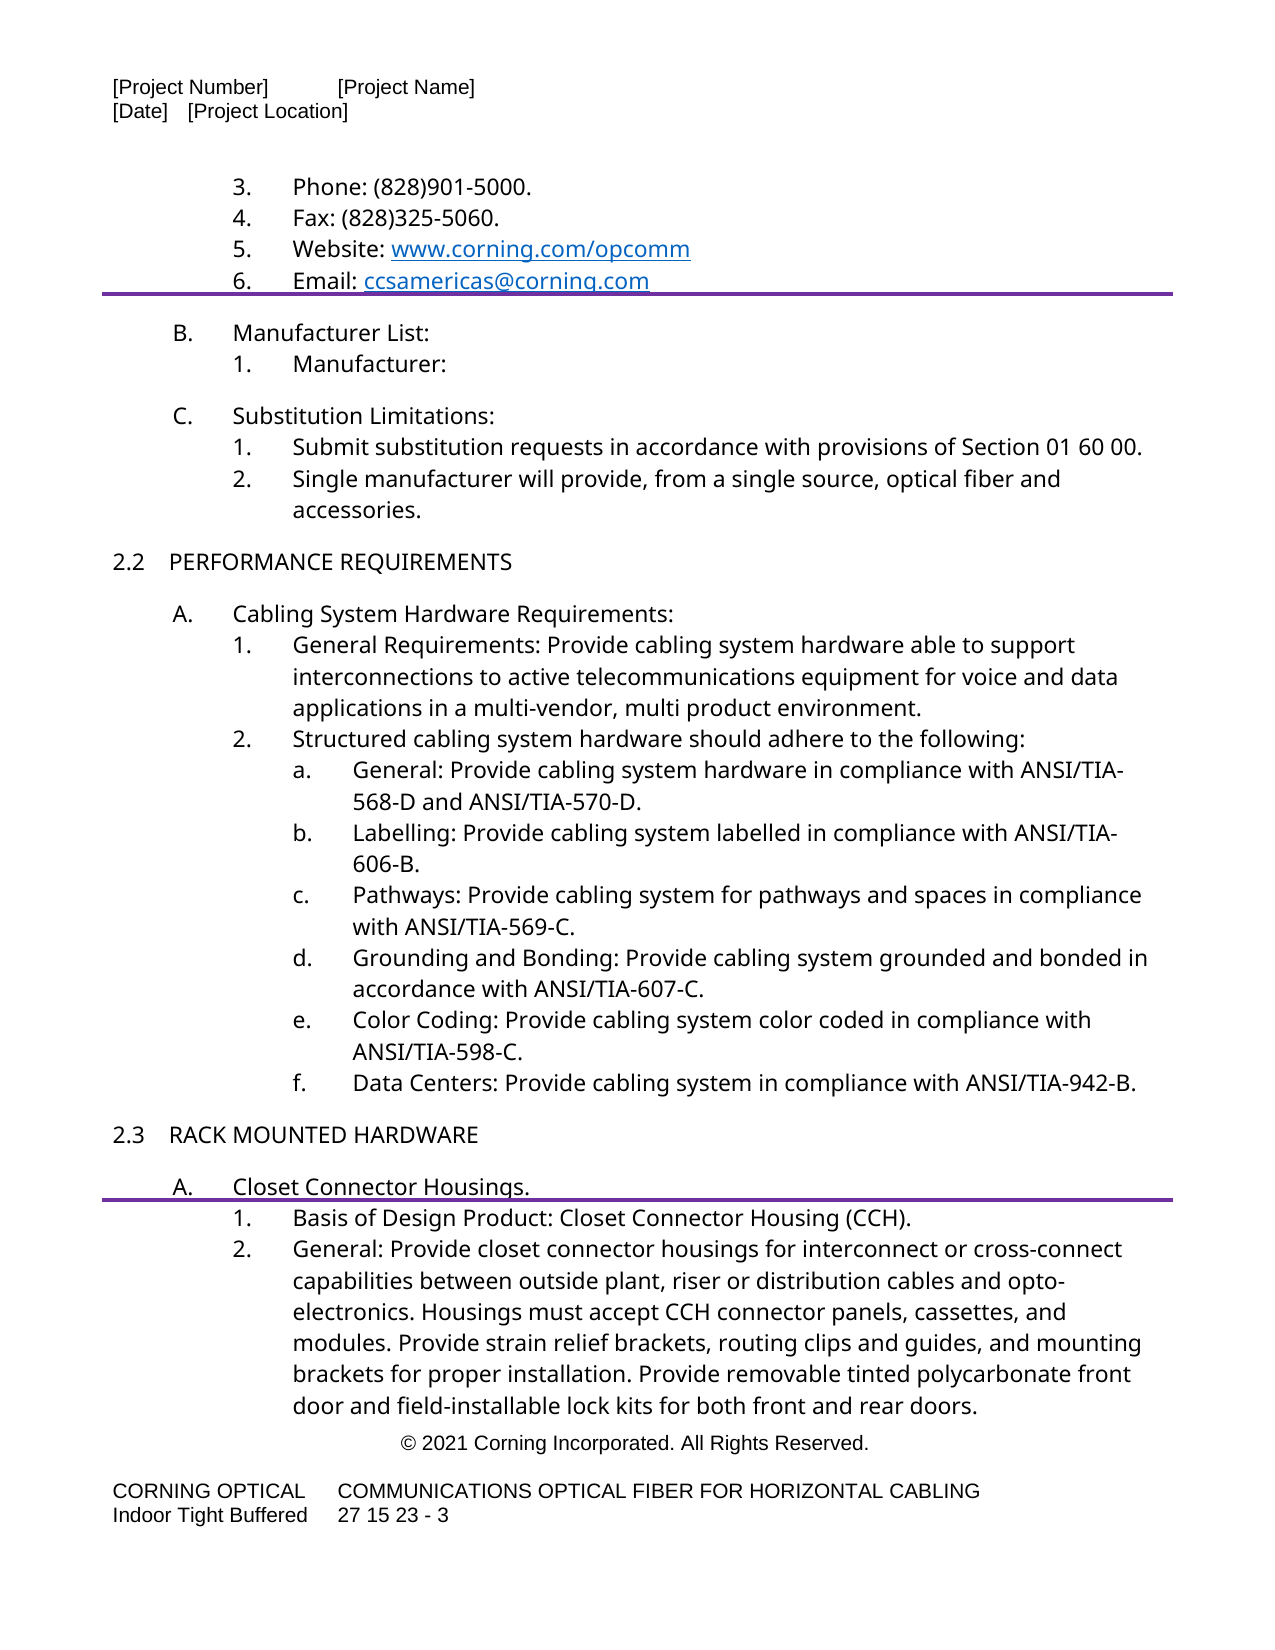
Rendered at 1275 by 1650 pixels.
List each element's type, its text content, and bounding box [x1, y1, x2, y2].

text Grounding and Bonding: Provide cabling system grounded and bonded in accordance with ANSI/TIA-607-C. [292, 942, 1162, 1004]
text Single manufacturer will provide, from a single source, optical fiber and accessories. [232, 462, 1162, 525]
text Cabling System Hardware Requirements: [172, 598, 1162, 629]
text General: Provide closet connector housings for interconnect or cross-connect capabilities between outside plant, riser or distribution cables and opto-electronics. Housings must accept CCH connector panels, cassettes, and modules. Provide strain relief brackets, routing clips and guides, and mounting brackets for proper installation. Provide removable tinted polycarbonate front door and field-installable lock kits for both front and rear doors. [232, 1233, 1162, 1421]
text Basis of Design Product: Closet Connector Housing (CCH). [232, 1202, 1162, 1233]
text Structured cabling system hardware should adhere to the following: [232, 723, 1162, 754]
text General Requirements: Provide cabling system hardware able to support interconnections to active telecommunications equipment for voice and data applications in a multi-vendor, multi product environment. [232, 629, 1162, 723]
text Substitution Limitations: [172, 400, 1162, 431]
text Color Coding: Provide cabling system color coded in compliance with ANSI/TIA-598-C. [292, 1004, 1162, 1067]
text Manufacturer: [232, 348, 1162, 379]
text Closet Connector Housings. [172, 1171, 1162, 1198]
text Fax: (828)325-5060. [232, 202, 1162, 233]
text Submit substitution requests in accordance with provisions of Section 01 60 00. [232, 431, 1162, 462]
text Email: ccsamericas@corning.com [232, 264, 1162, 292]
text Pathways: Provide cabling system for pathways and spaces in compliance with ANSI/TIA-569-C. [292, 879, 1162, 942]
text Data Centers: Provide cabling system in compliance with ANSI/TIA-942-B. [292, 1067, 1162, 1098]
text PERFORMANCE REQUIREMENTS [112, 546, 1162, 577]
text Labelling: Provide cabling system labelled in compliance with ANSI/TIA-606-B. [292, 817, 1162, 879]
text Phone: (828)901-5000. [232, 171, 1162, 202]
text Website: www.corning.com/opcomm [232, 233, 1162, 264]
text Manufacturer List: [172, 317, 1162, 348]
text General: Provide cabling system hardware in compliance with ANSI/TIA-568-D and ANSI/TIA-570-D. [292, 754, 1162, 817]
text Rack Mounted Hardware [112, 1119, 1162, 1150]
